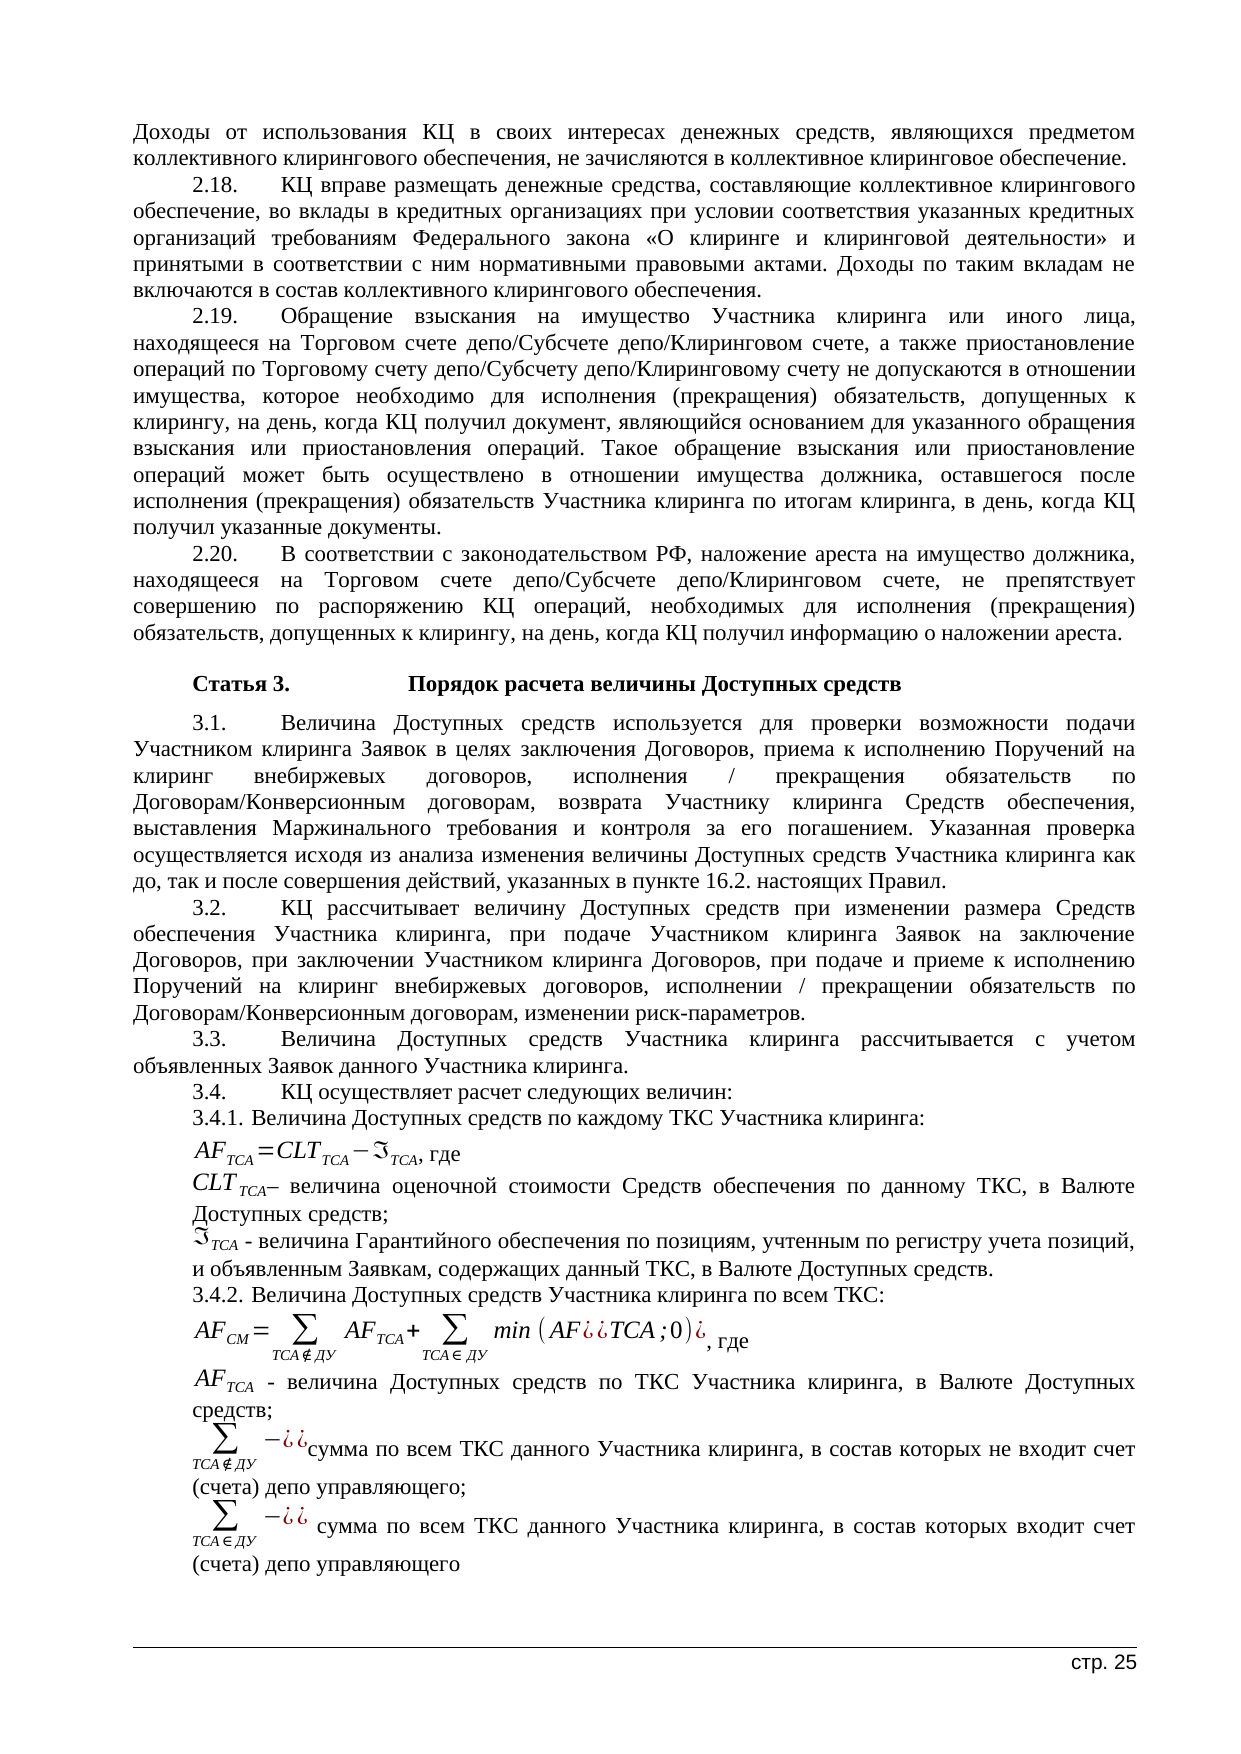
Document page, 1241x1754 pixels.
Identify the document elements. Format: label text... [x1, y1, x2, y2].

list – величина оценочной стоимости Средств обеспечения по данному ТКС, в Валюте Доступных средств; [192, 1168, 1137, 1226]
text КЦ осуществляет расчет следующих величин: [133, 1078, 1137, 1104]
list , где [192, 1137, 1137, 1168]
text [133, 118, 1137, 171]
text КЦ рассчитывает величину Доступных средств при изменении размера Средств обеспечения Участника клиринга, при подаче Участником клиринга Заявок на заключение Договоров, при заключении Участником клиринга Договоров, при подаче и приеме к исполнению Поручений на клиринг внебиржевых договоров, исполнении / прекращении обязательств по Договорам/Конверсионным договорам, изменении риск-параметров. [133, 893, 1137, 1025]
text Обращение взыскания на имущество Участника клиринга или иного лица, находящееся на Торговом счете депо/Субсчете депо/Клиринговом счете, а также приостановление операций по Торговому счету депо/Субсчету депо/Клиринговому счету не допускаются в отношении имущества, которое необходимо для исполнения (прекращения) обязательств, допущенных к клирингу, на день, когда КЦ получил документ, являющийся основанием для указанного обращения взыскания или приостановления операций. Такое обращение взыскания или приостановление операций может быть осуществлено в отношении имущества должника, оставшегося после исполнения (прекращения) обязательств Участника клиринга по итогам клиринга, в день, когда КЦ получил указанные документы. [133, 303, 1137, 540]
list - величина Гарантийного обеспечения по позициям, учтенным по регистру учета позиций, и объявленным Заявкам, содержащих данный ТКС, в Валюте Доступных средств. [192, 1226, 1137, 1281]
text В соответствии с законодательством РФ, наложение ареста на имущество должника, находящееся на Торговом счете депо/Субсчете депо/Клиринговом счете, не препятствует совершению по распоряжению КЦ операций, необходимых для исполнения (прекращения) обязательств, допущенных к клирингу, на день, когда КЦ получил информацию о наложении ареста. [133, 540, 1137, 645]
text Величина Доступных средств Участника клиринга по всем ТКС: [192, 1281, 1137, 1307]
title Порядок расчета величины Доступных средств [133, 670, 1137, 697]
text КЦ вправе размещать денежные средства, составляющие коллективное клирингового обеспечение, во вклады в кредитных организациях при условии соответствия указанных кредитных организаций требованиям Федерального закона «О клиринге и клиринговой деятельности» и принятыми в соответствии с ним нормативными правовыми актами. Доходы по таким вкладам не включаются в состав коллективного клирингового обеспечения. [133, 171, 1137, 303]
list , где [192, 1314, 1137, 1364]
list - величина Доступных средств по ТКС Участника клиринга, в Валюте Доступных средств; [192, 1364, 1137, 1422]
list сумма по всем ТКС данного Участника клиринга, в состав которых не входит счет (счета) депо управляющего; [192, 1422, 1137, 1499]
text Величина Доступных средств Участника клиринга рассчитывается с учетом объявленных Заявок данного Участника клиринга. [133, 1025, 1137, 1078]
text Величина Доступных средств по каждому ТКС Участника клиринга: [192, 1104, 1137, 1131]
text Величина Доступных средств используется для проверки возможности подачи Участником клиринга Заявок в целях заключения Договоров, приема к исполнению Поручений на клиринг внебиржевых договоров, исполнения / прекращения обязательств по Договорам/Конверсионным договорам, возврата Участнику клиринга Средств обеспечения, выставления Маржинального требования и контроля за его погашением. Указанная проверка осуществляется исходя из анализа изменения величины Доступных средств Участника клиринга как до, так и после совершения действий, указанных в пункте 16.2. настоящих Правил. [133, 709, 1137, 893]
list сумма по всем ТКС данного Участника клиринга, в состав которых входит счет (счета) депо управляющего [192, 1499, 1137, 1577]
